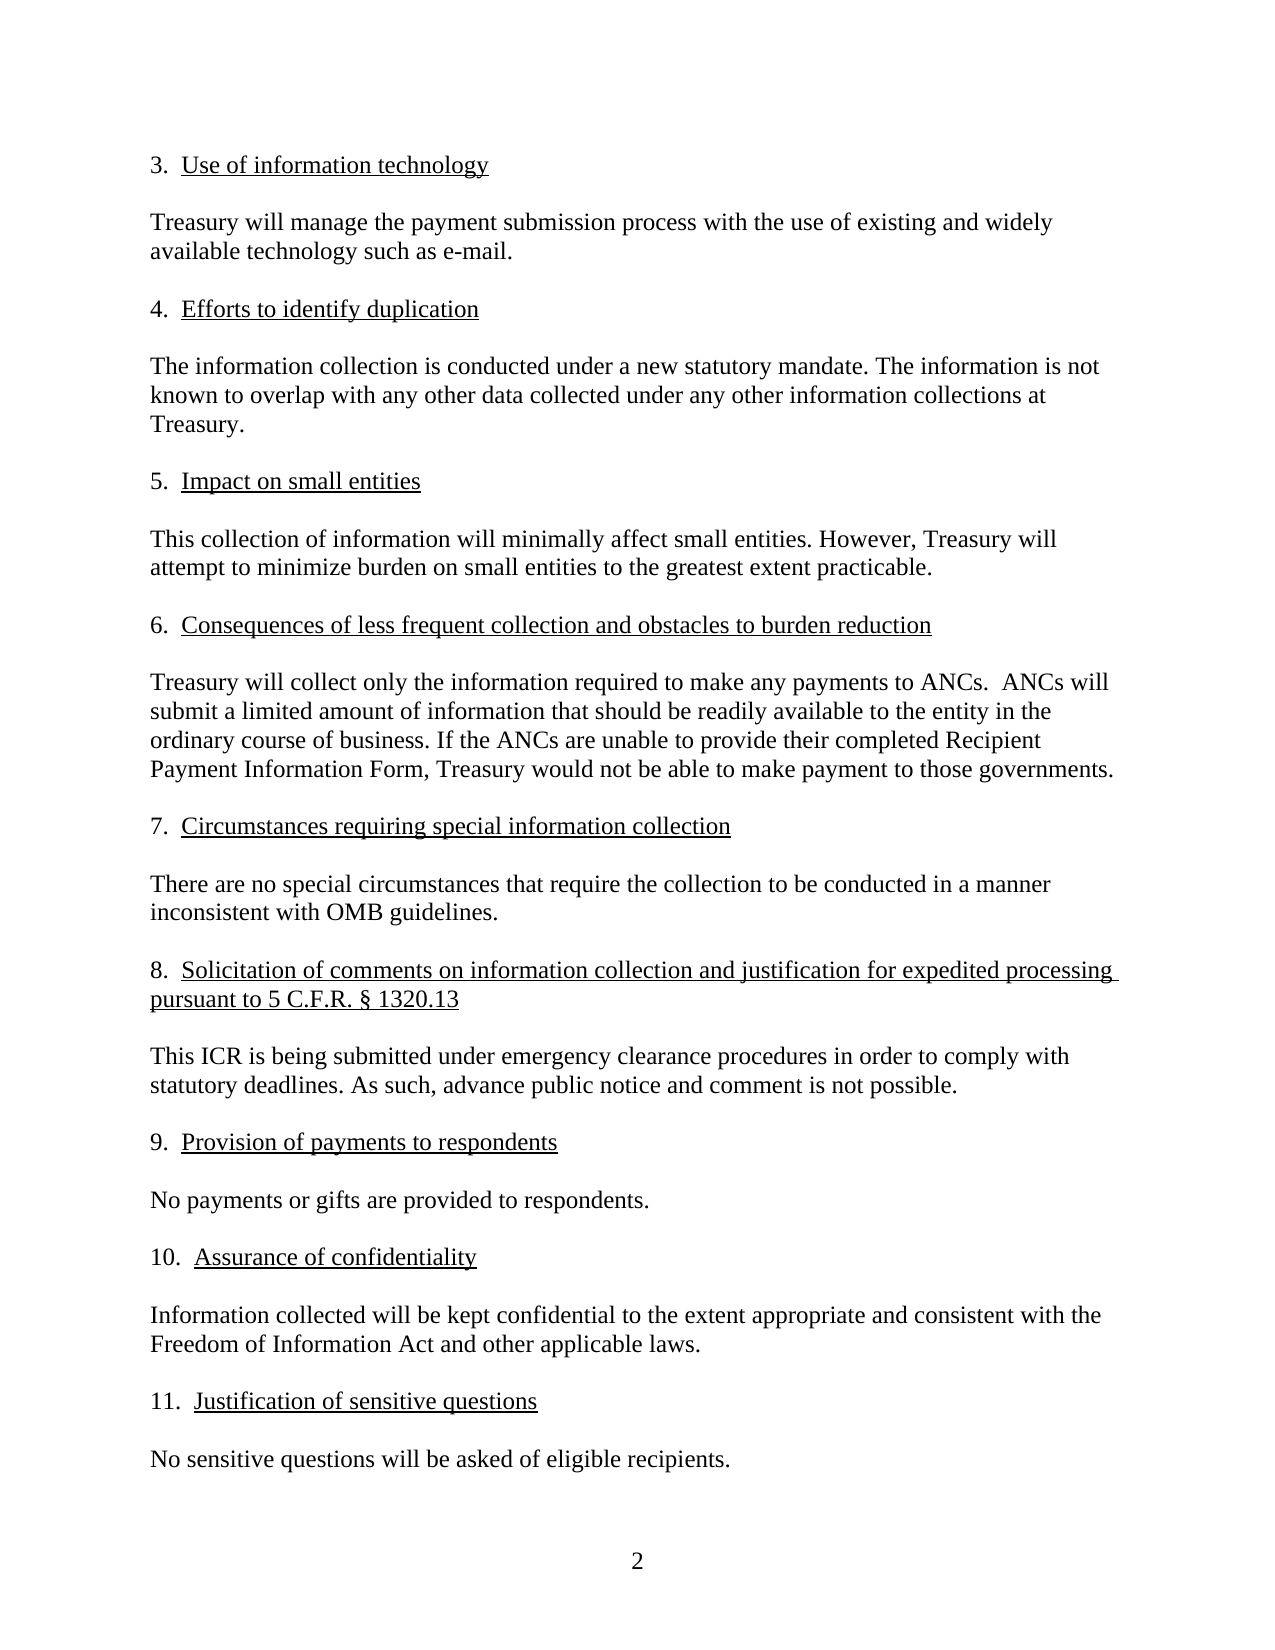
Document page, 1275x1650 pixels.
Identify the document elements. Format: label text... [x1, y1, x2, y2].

text Information collected will be kept confidential to the extent appropriate and consistent with the Freedom of Information Act and other applicable laws. [150, 1300, 1125, 1357]
text Treasury will collect only the information required to make any payments to ANCs. ANCs will submit a limited amount of information that should be readily available to the entity in the ordinary course of business. If the ANCs are unable to provide their completed Recipient Payment Information Form, Treasury would not be able to make payment to those governments. [150, 667, 1125, 782]
text 8. Solicitation of comments on information collection and justification for expedited processing pursuant to 5 C.F.R. § 1320.13 [150, 955, 1125, 1012]
text The information collection is conducted under a new statutory mandate. The information is not known to overlap with any other data collected under any other information collections at Treasury. [150, 351, 1125, 437]
text No sensitive questions will be asked of eligible recipients. [150, 1444, 1125, 1472]
text No payments or gifts are provided to respondents. [150, 1185, 1125, 1214]
text 4. Efforts to identify duplication [150, 294, 1125, 322]
text 10. Assurance of confidentiality [150, 1242, 1125, 1271]
text 11. Justification of sensitive questions [150, 1386, 1125, 1415]
text 5. Impact on small entities [150, 466, 1125, 495]
text This collection of information will minimally affect small entities. However, Treasury will attempt to minimize burden on small entities to the greatest extent practicable. [150, 524, 1125, 581]
text 9. Provision of payments to respondents [150, 1127, 1125, 1156]
text 7. Circumstances requiring special information collection [150, 811, 1125, 840]
text 3. Use of information technology [150, 150, 1125, 179]
text Treasury will manage the payment submission process with the use of existing and widely available technology such as e-mail. [150, 207, 1125, 265]
text This ICR is being submitted under emergency clearance procedures in order to comply with statutory deadlines. As such, advance public notice and comment is not possible. [150, 1041, 1125, 1099]
text 6. Consequences of less frequent collection and obstacles to burden reduction [150, 610, 1125, 639]
text There are no special circumstances that require the collection to be conducted in a manner inconsistent with OMB guidelines. [150, 869, 1125, 926]
